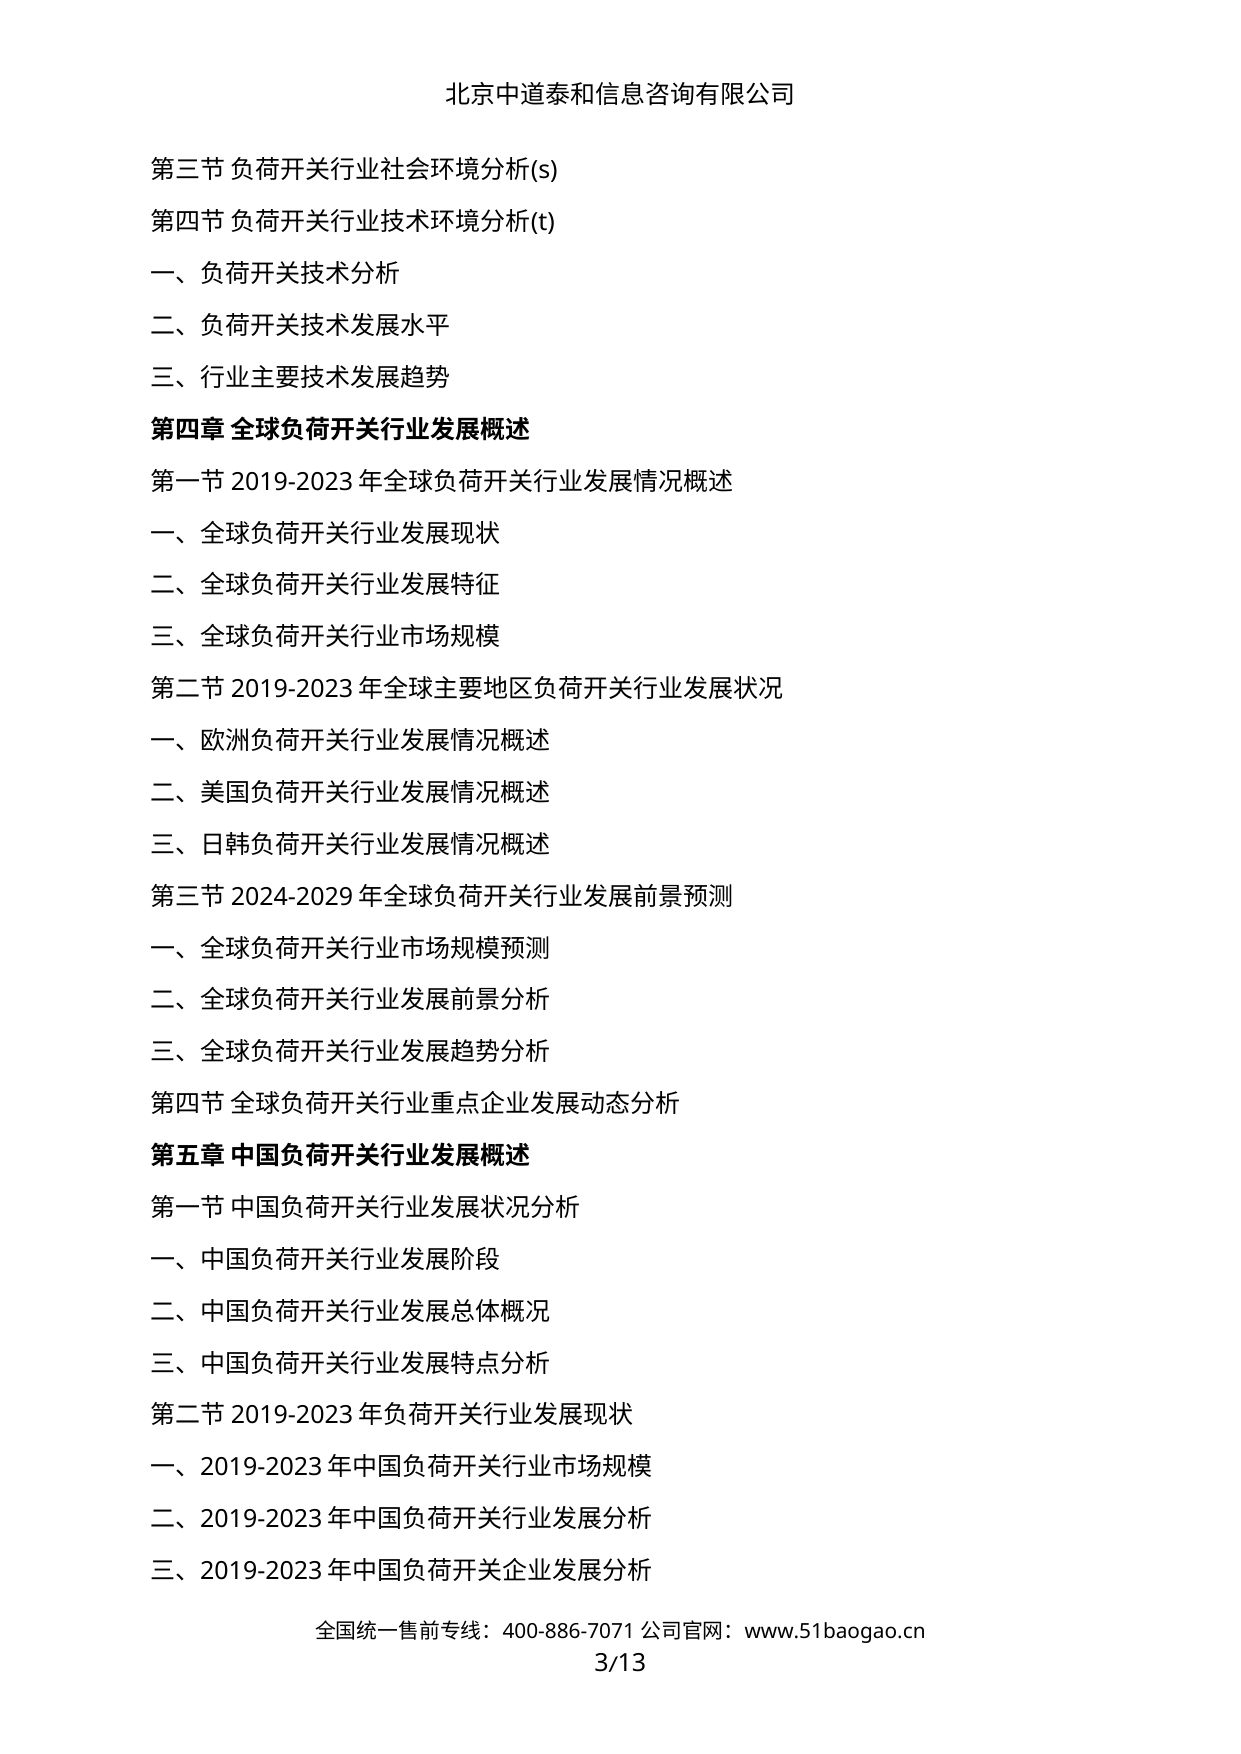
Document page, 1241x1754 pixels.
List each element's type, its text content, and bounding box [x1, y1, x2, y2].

text 一、中国负荷开关行业发展阶段 [150, 1239, 1090, 1276]
text 一、2019-2023年中国负荷开关行业市场规模 [150, 1447, 1090, 1483]
text 二、2019-2023年中国负荷开关行业发展分析 [150, 1499, 1090, 1535]
text 一、欧洲负荷开关行业发展情况概述 [150, 721, 1090, 757]
text 二、全球负荷开关行业发展特征 [150, 565, 1090, 601]
text 三、全球负荷开关行业发展趋势分析 [150, 1032, 1090, 1068]
text 一、全球负荷开关行业发展现状 [150, 513, 1090, 549]
text 三、日韩负荷开关行业发展情况概述 [150, 824, 1090, 861]
text 第四节 负荷开关行业技术环境分析(t) [150, 202, 1090, 238]
text 二、全球负荷开关行业发展前景分析 [150, 980, 1090, 1016]
text 三、行业主要技术发展趋势 [150, 357, 1090, 394]
text 一、负荷开关技术分析 [150, 254, 1090, 290]
text 第四章 全球负荷开关行业发展概述 [150, 409, 1090, 446]
text 第四节 全球负荷开关行业重点企业发展动态分析 [150, 1084, 1090, 1120]
text 二、负荷开关技术发展水平 [150, 306, 1090, 342]
text 第三节 2024-2029年全球负荷开关行业发展前景预测 [150, 876, 1090, 912]
text 第三节 负荷开关行业社会环境分析(s) [150, 150, 1090, 186]
text 第二节 2019-2023年负荷开关行业发展现状 [150, 1395, 1090, 1431]
text 三、中国负荷开关行业发展特点分析 [150, 1343, 1090, 1379]
text 第一节 中国负荷开关行业发展状况分析 [150, 1187, 1090, 1224]
text 第二节 2019-2023年全球主要地区负荷开关行业发展状况 [150, 669, 1090, 705]
text 第五章 中国负荷开关行业发展概述 [150, 1136, 1090, 1172]
text 三、全球负荷开关行业市场规模 [150, 617, 1090, 653]
text 三、2019-2023年中国负荷开关企业发展分析 [150, 1551, 1090, 1587]
text 一、全球负荷开关行业市场规模预测 [150, 928, 1090, 964]
text 二、美国负荷开关行业发展情况概述 [150, 772, 1090, 809]
text 第一节 2019-2023年全球负荷开关行业发展情况概述 [150, 461, 1090, 497]
text 二、中国负荷开关行业发展总体概况 [150, 1291, 1090, 1327]
